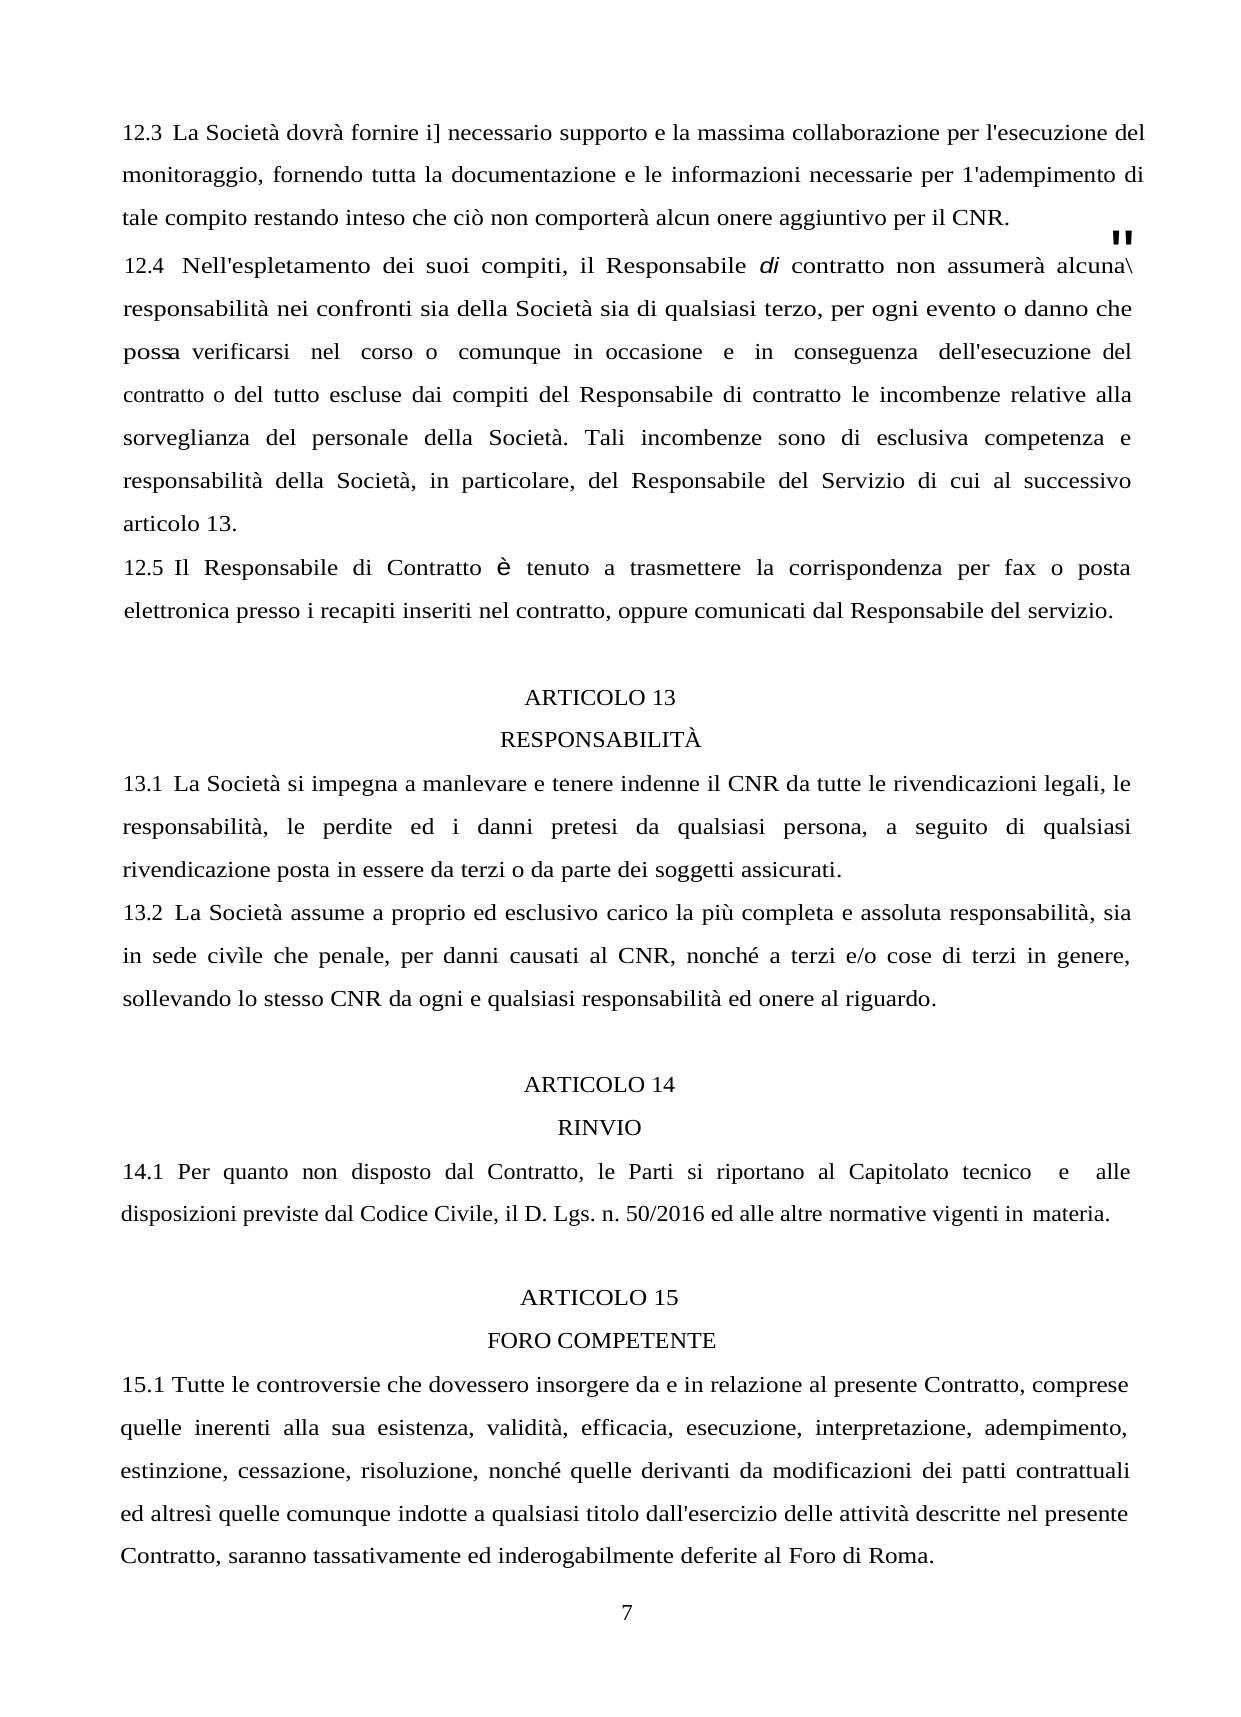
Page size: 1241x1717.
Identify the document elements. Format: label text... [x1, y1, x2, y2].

list Il Responsabile di Contratto è tenuto a trasmettere la corrispondenza per fax o posta elettronica presso i recapiti inseriti nel contratto, oppure comunicati dal Responsabile del servizio. [123, 553, 1132, 623]
list Nell'espletamento dei suoi compiti, il Responsabile di contratto non assumerà alcuna\ responsabilità nei confronti sia della Società sia di qualsiasi terzo, per ogni evento o danno che possa verificarsi nel corso o comunque in occasione e in conseguenza dell'esecuzione del contratto o del tutto escluse dai compiti del Responsabile di contratto le incombenze relative alla sorveglianza del personale della Società. Tali incombenze sono di esclusiva competenza e responsabilità della Società, in particolare, del Responsabile del Servizio di cui al successivo articolo 13. [123, 252, 1133, 536]
text ARTICOLO 15 FORO COMPETENTE [487, 1284, 741, 1353]
list La Società dovrà fornire i] necessario supporto e la massima collaborazione per l'esecuzione del monitoraggio, fornendo tutta la documentazione e le informazioni necessarie per 1'adempimento di tale compito restando inteso che ciò non comporterà alcun onere aggiuntivo per il CNR. [122, 119, 1146, 230]
text 15.1 Tutte le controversie che dovessero insorgere da e in relazione al presente Contratto, comprese quelle inerenti alla sua esistenza, validità, efficacia, esecuzione, interpretazione, adempimento, estinzione, cessazione, risoluzione, nonché quelle derivanti da modificazioni dei patti contrattuali ed altresì quelle comunque indotte a qualsiasi titolo dall'esercizio delle attività descritte nel presente Contratto, saranno tassativamente ed inderogabilmente deferite al Foro di Roma. [120, 1371, 1130, 1569]
text ARTICOLO 14 RINVIO [521, 1071, 678, 1141]
text ARTICOLO 13 RESPONSABILITÀ [494, 684, 706, 752]
list La Società si impegna a manlevare e tenere indenne il CNR da tutte le rivendicazioni legali, le responsabilità, le perdite ed i danni pretesi da qualsiasi persona, a seguito di qualsiasi rivendicazione posta in essere da terzi o da parte dei soggetti assicurati. [122, 770, 1134, 882]
text 14.1 Per quanto non disposto dal Contratto, le Parti si riportano al Capitolato tecnico e alle disposizioni previste dal Codice Civile, il D. Lgs. n. 50/2016 ed alle altre normative vigenti in materia. [121, 1158, 1132, 1226]
list La Società assume a proprio ed esclusivo carico la più completa e assoluta responsabilità, sia in sede civìle che penale, per danni causati al CNR, nonché a terzi e/o cose di terzi in genere, sollevando lo stesso CNR da ogni e qualsiasi responsabilità ed onere al riguardo. [122, 899, 1132, 1011]
